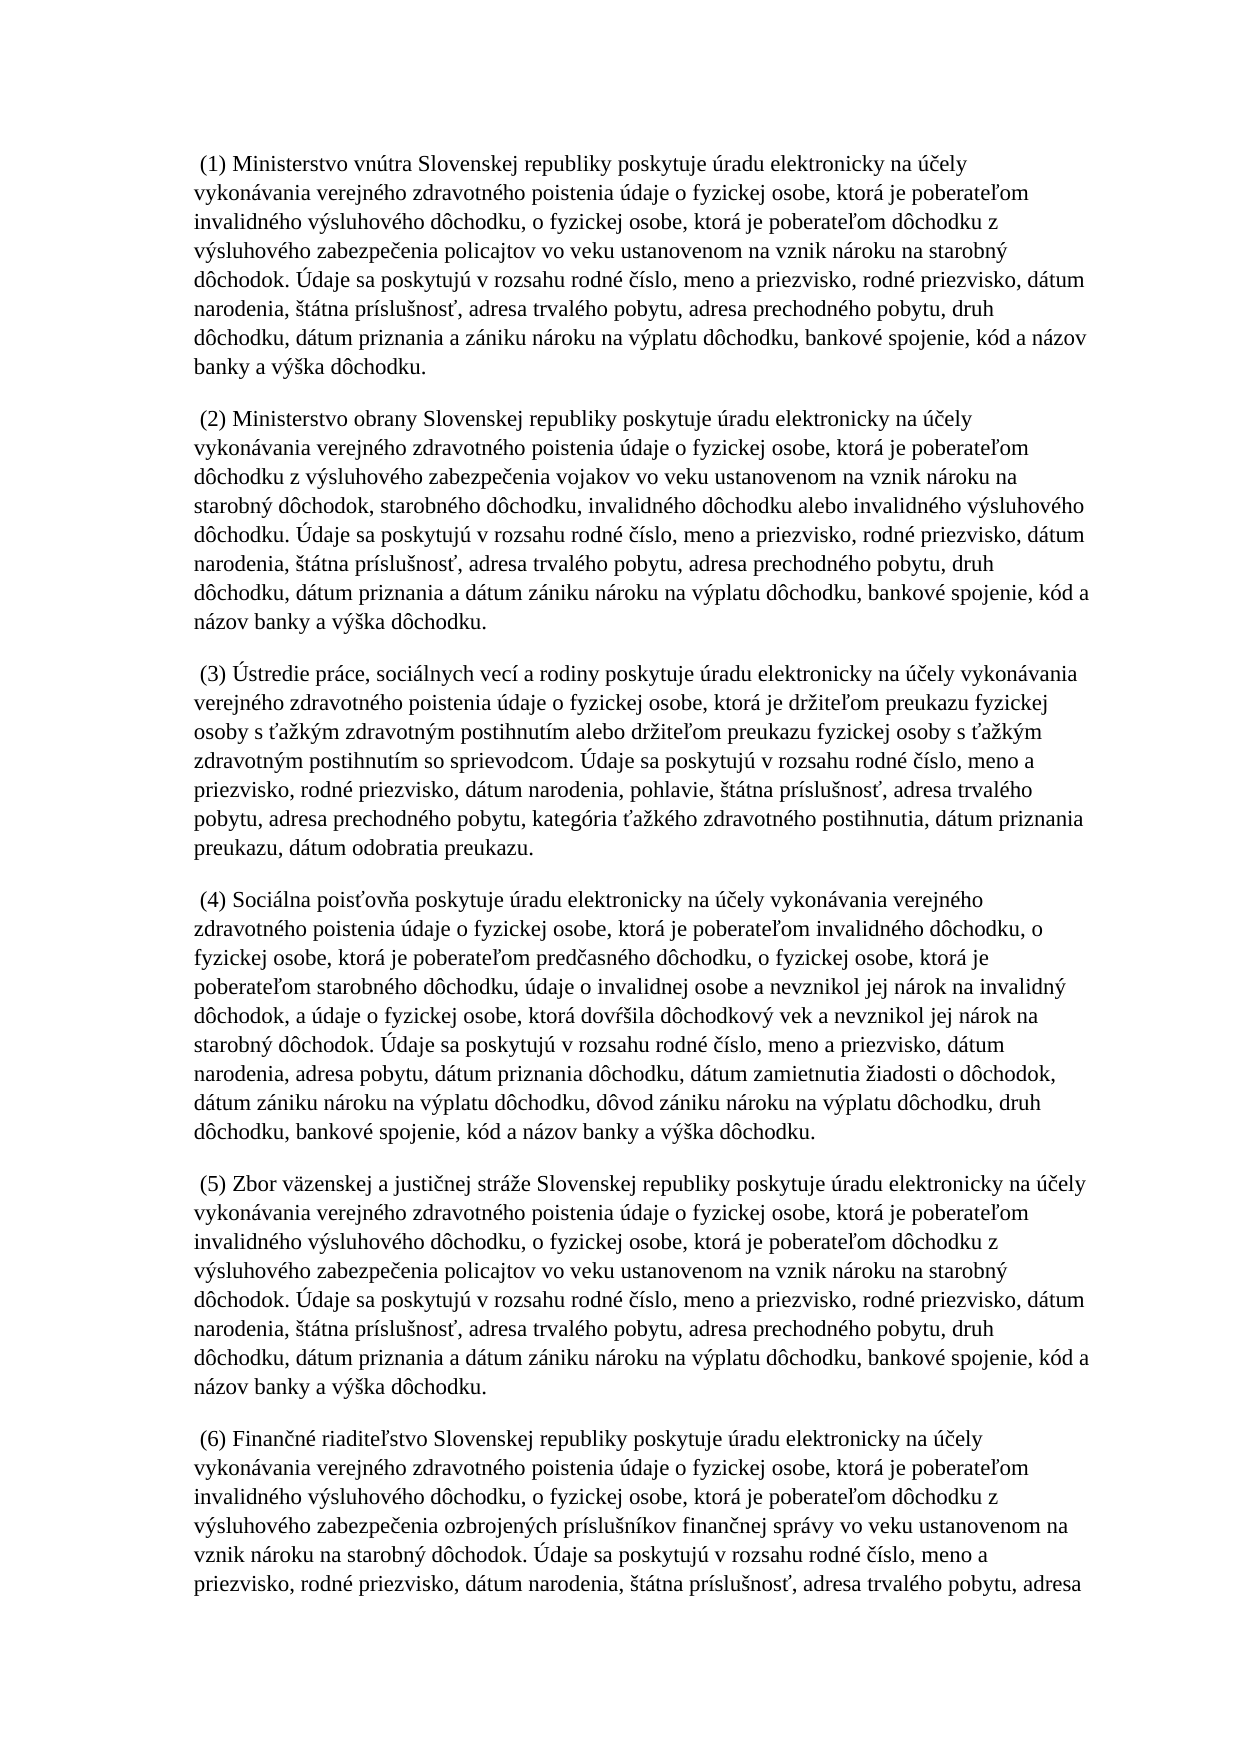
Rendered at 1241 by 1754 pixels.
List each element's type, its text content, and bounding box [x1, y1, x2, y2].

text (5) Zbor väzenskej a justičnej stráže Slovenskej republiky poskytuje úradu elektronicky na účely vykonávania verejného zdravotného poistenia údaje o fyzickej osobe, ktorá je poberateľom invalidného výsluhového dôchodku, o fyzickej osobe, ktorá je poberateľom dôchodku z výsluhového zabezpečenia policajtov vo veku ustanovenom na vznik nároku na starobný dôchodok. Údaje sa poskytujú v rozsahu rodné číslo, meno a priezvisko, rodné priezvisko, dátum narodenia, štátna príslušnosť, adresa trvalého pobytu, adresa prechodného pobytu, druh dôchodku, dátum priznania a dátum zániku nároku na výplatu dôchodku, bankové spojenie, kód a názov banky a výška dôchodku. [194, 1170, 1090, 1399]
text (2) Ministerstvo obrany Slovenskej republiky poskytuje úradu elektronicky na účely vykonávania verejného zdravotného poistenia údaje o fyzickej osobe, ktorá je poberateľom dôchodku z výsluhového zabezpečenia vojakov vo veku ustanovenom na vznik nároku na starobný dôchodok, starobného dôchodku, invalidného dôchodku alebo invalidného výsluhového dôchodku. Údaje sa poskytujú v rozsahu rodné číslo, meno a priezvisko, rodné priezvisko, dátum narodenia, štátna príslušnosť, adresa trvalého pobytu, adresa prechodného pobytu, druh dôchodku, dátum priznania a dátum zániku nároku na výplatu dôchodku, bankové spojenie, kód a názov banky a výška dôchodku. [194, 405, 1090, 634]
text (1) Ministerstvo vnútra Slovenskej republiky poskytuje úradu elektronicky na účely vykonávania verejného zdravotného poistenia údaje o fyzickej osobe, ktorá je poberateľom invalidného výsluhového dôchodku, o fyzickej osobe, ktorá je poberateľom dôchodku z výsluhového zabezpečenia policajtov vo veku ustanovenom na vznik nároku na starobný dôchodok. Údaje sa poskytujú v rozsahu rodné číslo, meno a priezvisko, rodné priezvisko, dátum narodenia, štátna príslušnosť, adresa trvalého pobytu, adresa prechodného pobytu, druh dôchodku, dátum priznania a zániku nároku na výplatu dôchodku, bankové spojenie, kód a názov banky a výška dôchodku. [194, 150, 1090, 379]
text (4) Sociálna poisťovňa poskytuje úradu elektronicky na účely vykonávania verejného zdravotného poistenia údaje o fyzickej osobe, ktorá je poberateľom invalidného dôchodku, o fyzickej osobe, ktorá je poberateľom predčasného dôchodku, o fyzickej osobe, ktorá je poberateľom starobného dôchodku, údaje o invalidnej osobe a nevznikol jej nárok na invalidný dôchodok, a údaje o fyzickej osobe, ktorá dovŕšila dôchodkový vek a nevznikol jej nárok na starobný dôchodok. Údaje sa poskytujú v rozsahu rodné číslo, meno a priezvisko, dátum narodenia, adresa pobytu, dátum priznania dôchodku, dátum zamietnutia žiadosti o dôchodok, dátum zániku nároku na výplatu dôchodku, dôvod zániku nároku na výplatu dôchodku, druh dôchodku, bankové spojenie, kód a názov banky a výška dôchodku. [194, 886, 1090, 1144]
text (3) Ústredie práce, sociálnych vecí a rodiny poskytuje úradu elektronicky na účely vykonávania verejného zdravotného poistenia údaje o fyzickej osobe, ktorá je držiteľom preukazu fyzickej osoby s ťažkým zdravotným postihnutím alebo držiteľom preukazu fyzickej osoby s ťažkým zdravotným postihnutím so sprievodcom. Údaje sa poskytujú v rozsahu rodné číslo, meno a priezvisko, rodné priezvisko, dátum narodenia, pohlavie, štátna príslušnosť, adresa trvalého pobytu, adresa prechodného pobytu, kategória ťažkého zdravotného postihnutia, dátum priznania preukazu, dátum odobratia preukazu. [194, 660, 1090, 860]
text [194, 1426, 1090, 1597]
